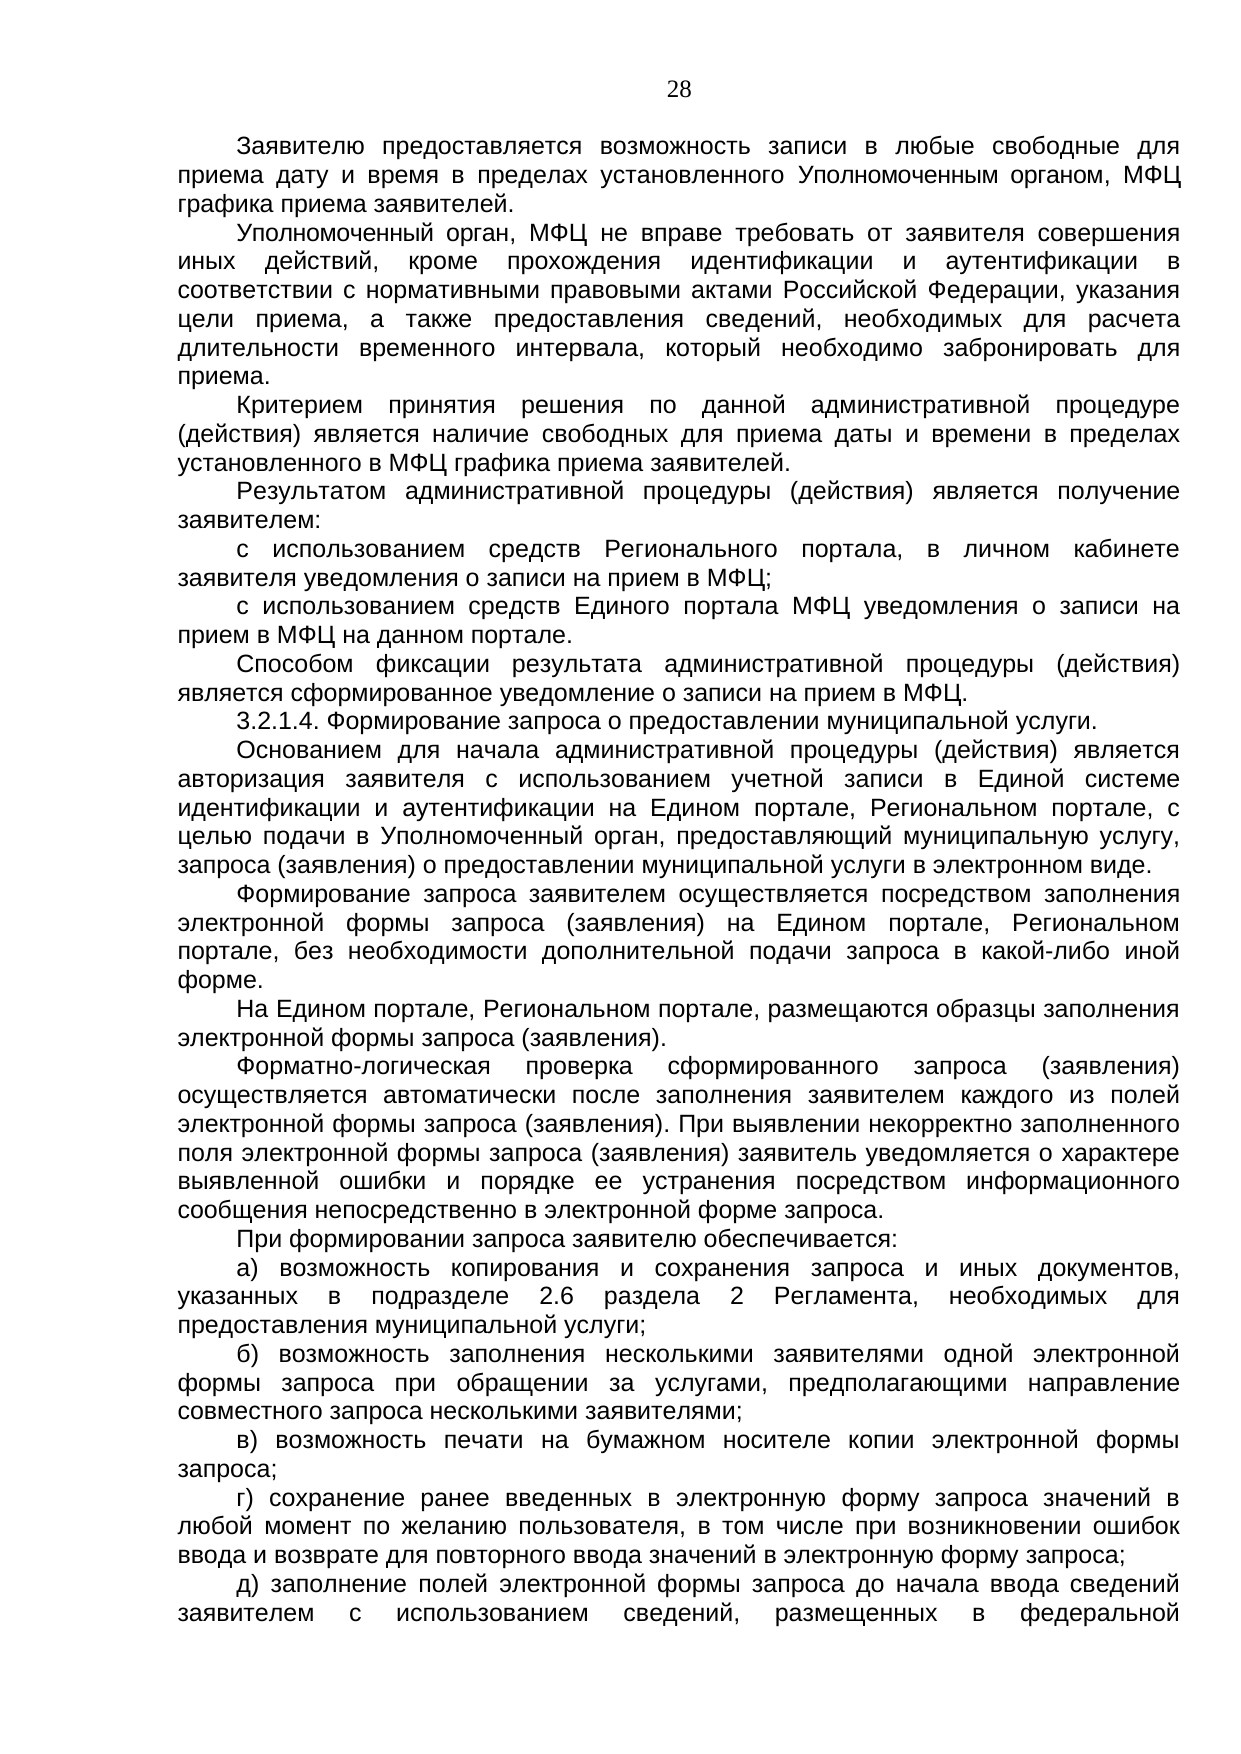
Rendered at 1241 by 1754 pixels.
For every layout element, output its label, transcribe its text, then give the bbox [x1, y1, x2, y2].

text 3.2.1.4. Формирование запроса о предоставлении муниципальной услуги. [177, 706, 1181, 735]
text б) возможность заполнения несколькими заявителями одной электронной формы запроса при обращении за услугами, предполагающими направление совместного запроса несколькими заявителями; [177, 1339, 1181, 1425]
text Заявителю предоставляется возможность записи в любые свободные для приема дату и время в пределах установленного Уполномоченным органом, МФЦ графика приема заявителей. [177, 131, 1181, 218]
text Критерием принятия решения по данной административной процедуре (действия) является наличие свободных для приема даты и времени в пределах установленного в МФЦ графика приема заявителей. [177, 390, 1181, 476]
text с использованием средств Регионального портала, в личном кабинете заявителя уведомления о записи на прием в МФЦ; [177, 534, 1181, 591]
text Результатом административной процедуры (действия) является получение заявителем: [177, 476, 1181, 534]
text Способом фиксации результата административной процедуры (действия) является сформированное уведомление о записи на прием в МФЦ. [177, 649, 1181, 706]
text Форматно-логическая проверка сформированного запроса (заявления) осуществляется автоматически после заполнения заявителем каждого из полей электронной формы запроса (заявления). При выявлении некорректно заполненного поля электронной формы запроса (заявления) заявитель уведомляется о характере выявленной ошибки и порядке ее устранения посредством информационного сообщения непосредственно в электронной форме запроса. [177, 1051, 1181, 1224]
text г) сохранение ранее введенных в электронную форму запроса значений в любой момент по желанию пользователя, в том числе при возникновении ошибок ввода и возврате для повторного ввода значений в электронную форму запроса; [177, 1483, 1181, 1569]
text Основанием для начала административной процедуры (действия) является авторизация заявителя с использованием учетной записи в Единой системе идентификации и аутентификации на Едином портале, Региональном портале, с целью подачи в Уполномоченный орган, предоставляющий муниципальную услугу, запроса (заявления) о предоставлении муниципальной услуги в электронном виде. [177, 735, 1181, 879]
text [177, 1569, 1181, 1626]
text Формирование запроса заявителем осуществляется посредством заполнения электронной формы запроса (заявления) на Едином портале, Региональном портале, без необходимости дополнительной подачи запроса в какой-либо иной форме. [177, 879, 1181, 994]
text в) возможность печати на бумажном носителе копии электронной формы запроса; [177, 1425, 1181, 1483]
text Уполномоченный орган, МФЦ не вправе требовать от заявителя совершения иных действий, кроме прохождения идентификации и аутентификации в соответствии с нормативными правовыми актами Российской Федерации, указания цели приема, а также предоставления сведений, необходимых для расчета длительности временного интервала, который необходимо забронировать для приема. [177, 218, 1181, 390]
text На Едином портале, Региональном портале, размещаются образцы заполнения электронной формы запроса (заявления). [177, 994, 1181, 1051]
text с использованием средств Единого портала МФЦ уведомления о записи на прием в МФЦ на данном портале. [177, 591, 1181, 649]
text При формировании запроса заявителю обеспечивается: [177, 1224, 1181, 1253]
text а) возможность копирования и сохранения запроса и иных документов, указанных в подразделе 2.6 раздела 2 Регламента, необходимых для предоставления муниципальной услуги; [177, 1253, 1181, 1339]
